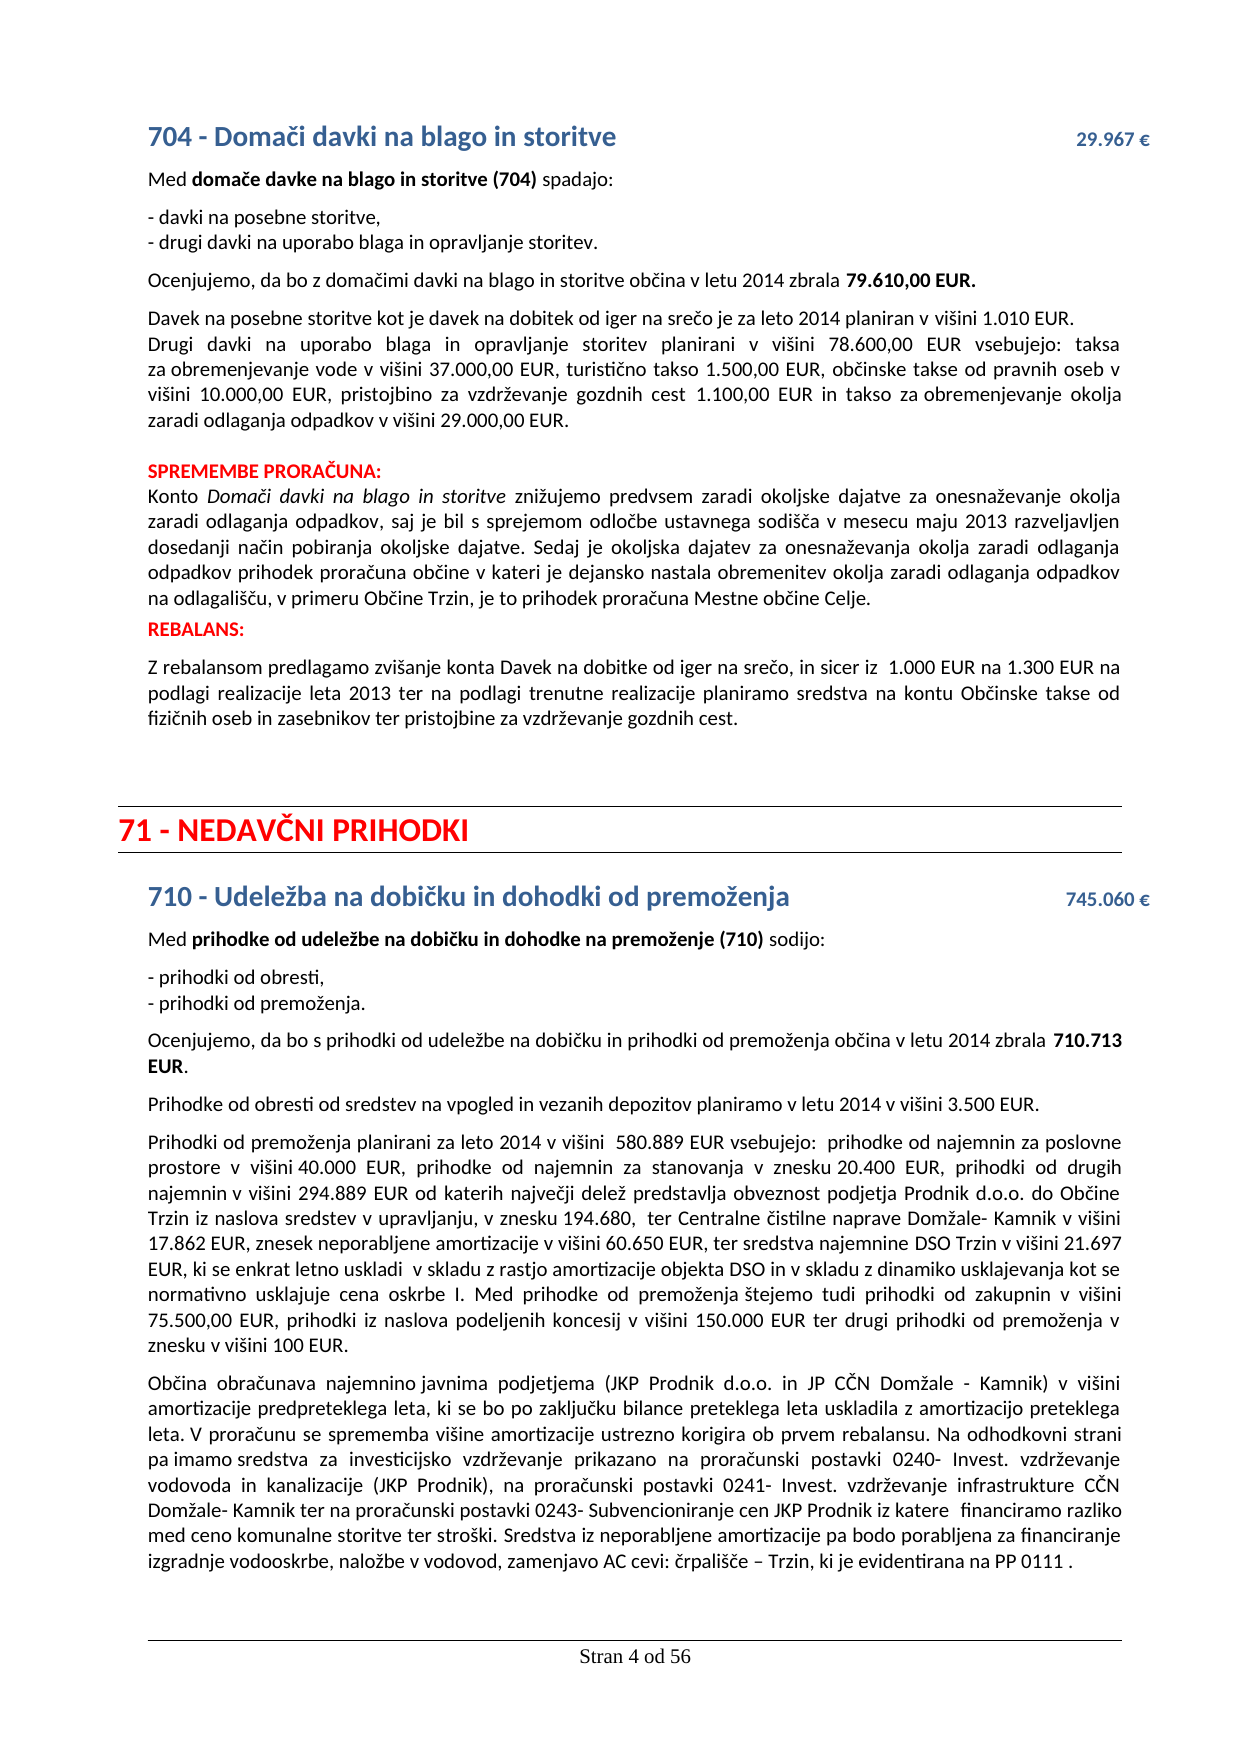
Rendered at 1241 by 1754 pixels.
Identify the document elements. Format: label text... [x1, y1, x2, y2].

text Ocenjujemo, da bo z domačimi davki na blago in storitve občina v letu 2014 zbrala 79.610,00 EUR. [148, 267, 1122, 293]
text SPREMEMBE PRORAČUNA: [148, 458, 1122, 483]
text Ocenjujemo, da bo s prihodki od udeležbe na dobičku in prihodki od premoženja občina v letu 2014 zbrala 710.713 EUR. [148, 1028, 1122, 1078]
text Z rebalansom predlagamo zvišanje konta Davek na dobitke od iger na srečo, in sicer iz 1.000 EUR na 1.300 EUR na podlagi realizacije leta 2013 ter na podlagi trenutne realizacije planiramo sredstva na kontu Občinske takse od fizičnih oseb in zasebnikov ter pristojbine za vzdrževanje gozdnih cest. [148, 654, 1122, 731]
subtitle 710 - Udeležba na dobičku in dohodki od premoženja 745.060 € [148, 878, 1122, 914]
text Občina obračunava najemnino javnima podjetjema (JKP Prodnik d.o.o. in JP CČN Domžale - Kamnik) v višini amortizacije predpreteklega leta, ki se bo po zaključku bilance preteklega leta uskladila z amortizacijo preteklega leta. V proračunu se sprememba višine amortizacije ustrezno korigira ob prvem rebalansu. Na odhodkovni strani pa imamo sredstva za investicijsko vzdrževanje prikazano na proračunski postavki 0240- Invest. vzdrževanje vodovoda in kanalizacije (JKP Prodnik), na proračunski postavki 0241- Invest. vzdrževanje infrastrukture CČN Domžale- Kamnik ter na proračunski postavki 0243- Subvencioniranje cen JKP Prodnik iz katere financiramo razliko med ceno komunalne storitve ter stroški. Sredstva iz neporabljene amortizacije pa bodo porabljena za financiranje izgradnje vodooskrbe, naložbe v vodovod, zamenjavo AC cevi: črpališče – Trzin, ki je evidentirana na PP 0111 . [148, 1370, 1122, 1573]
text Drugi davki na uporabo blaga in opravljanje storitev planirani v višini 78.600,00 EUR vsebujejo: taksa za obremenjevanje vode v višini 37.000,00 EUR, turistično takso 1.500,00 EUR, občinske takse od pravnih oseb v višini 10.000,00 EUR, pristojbino za vzdrževanje gozdnih cest 1.100,00 EUR in takso za obremenjevanje okolja zaradi odlaganja odpadkov v višini 29.000,00 EUR. [148, 331, 1122, 432]
text Prihodki od premoženja planirani za leto 2014 v višini 580.889 EUR vsebujejo: prihodke od najemnin za poslovne prostore v višini 40.000 EUR, prihodke od najemnin za stanovanja v znesku 20.400 EUR, prihodki od drugih najemnin v višini 294.889 EUR od katerih največji delež predstavlja obveznost podjetja Prodnik d.o.o. do Občine Trzin iz naslova sredstev v upravljanju, v znesku 194.680, ter Centralne čistilne naprave Domžale- Kamnik v višini 17.862 EUR, znesek neporabljene amortizacije v višini 60.650 EUR, ter sredstva najemnine DSO Trzin v višini 21.697 EUR, ki se enkrat letno uskladi v skladu z rastjo amortizacije objekta DSO in v skladu z dinamiko usklajevanja kot se normativno usklajuje cena oskrbe I. Med prihodke od premoženja štejemo tudi prihodki od zakupnin v višini 75.500,00 EUR, prihodki iz naslova podeljenih koncesij v višini 150.000 EUR ter drugi prihodki od premoženja v znesku v višini 100 EUR. [148, 1129, 1122, 1358]
text - davki na posebne storitve, - drugi davki na uporabo blaga in opravljanje storitev. [148, 204, 1122, 255]
text Med domače davke na blago in storitve (704) spadajo: [148, 166, 1122, 192]
subtitle 704 - Domači davki na blago in storitve 29.967 € [148, 118, 1122, 154]
text - prihodki od obresti, - prihodki od premoženja. [148, 964, 1122, 1015]
text REBALANS: [148, 617, 1122, 642]
text Med prihodke od udeležbe na dobičku in dohodke na premoženje (710) sodijo: [148, 926, 1122, 952]
subtitle 71 - NEDAVČNI PRIHODKI [118, 807, 1122, 852]
text Prihodke od obresti od sredstev na vpogled in vezanih depozitov planiramo v letu 2014 v višini 3.500 EUR. [148, 1091, 1122, 1116]
text Konto Domači davki na blago in storitve znižujemo predvsem zaradi okoljske dajatve za onesnaževanje okolja zaradi odlaganja odpadkov, saj je bil s sprejemom odločbe ustavnega sodišča v mesecu maju 2013 razveljavljen dosedanji način pobiranja okoljske dajatve. Sedaj je okoljska dajatev za onesnaževanja okolja zaradi odlaganja odpadkov prihodek proračuna občine v kateri je dejansko nastala obremenitev okolja zaradi odlaganja odpadkov na odlagališču, v primeru Občine Trzin, je to prihodek proračuna Mestne občine Celje. [148, 483, 1122, 610]
text Davek na posebne storitve kot je davek na dobitek od iger na srečo je za leto 2014 planiran v višini 1.010 EUR. [148, 305, 1122, 331]
